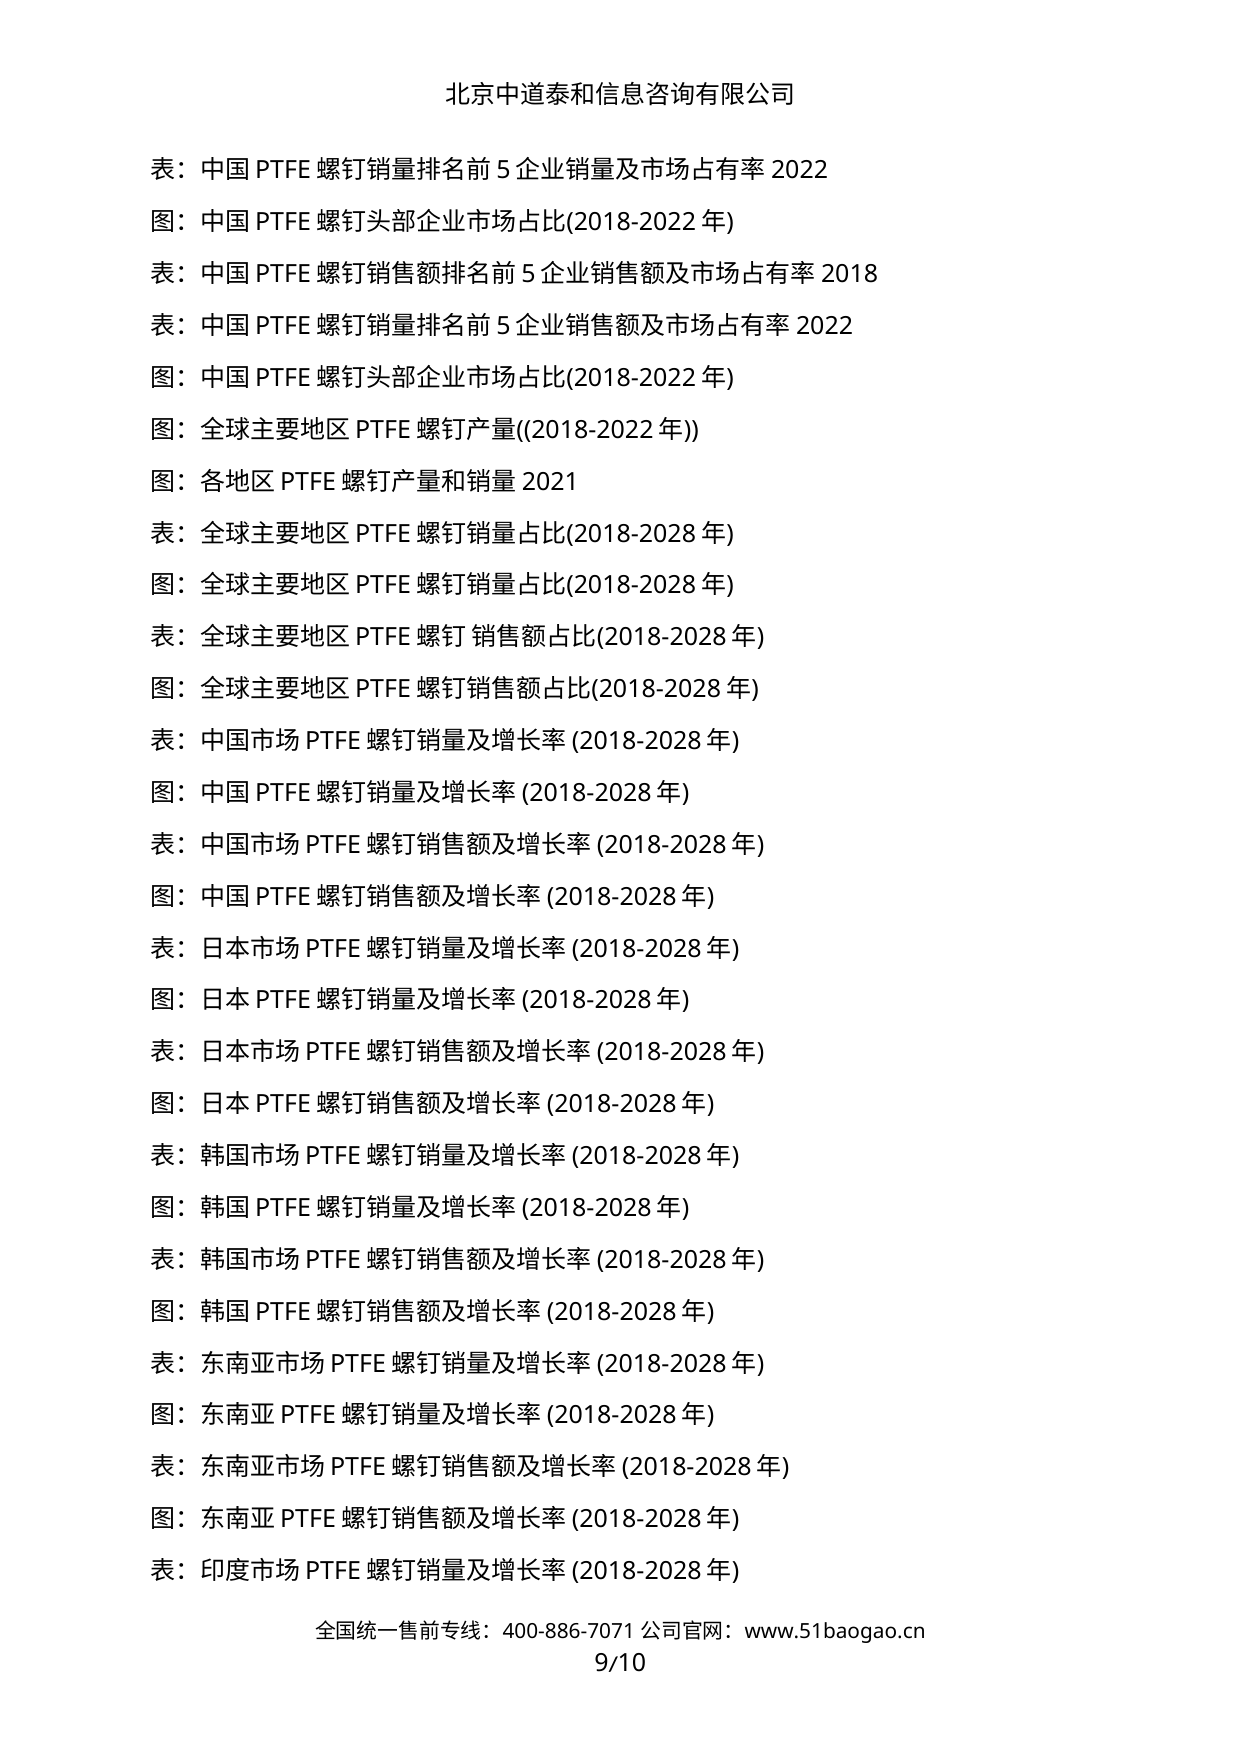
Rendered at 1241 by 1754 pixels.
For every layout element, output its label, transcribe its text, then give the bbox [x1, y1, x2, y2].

text 图：全球主要地区PTFE螺钉销量占比(2018-2028年) [150, 565, 1090, 601]
text 图：东南亚PTFE螺钉销量及增长率 (2018-2028年) [150, 1395, 1090, 1431]
text 图：日本PTFE螺钉销售额及增长率 (2018-2028年) [150, 1084, 1090, 1120]
text 表：东南亚市场PTFE螺钉销量及增长率 (2018-2028年) [150, 1343, 1090, 1379]
text 表：中国PTFE螺钉销售额排名前5企业销售额及市场占有率 2018 [150, 254, 1090, 290]
text 图：各地区PTFE螺钉产量和销量 2021 [150, 461, 1090, 497]
text 表：日本市场PTFE螺钉销售额及增长率 (2018-2028年) [150, 1032, 1090, 1068]
text 图：全球主要地区PTFE螺钉产量((2018-2022年)) [150, 409, 1090, 446]
text 表：东南亚市场PTFE螺钉销售额及增长率 (2018-2028年) [150, 1447, 1090, 1483]
text 表：中国PTFE螺钉销量排名前5企业销售额及市场占有率 2022 [150, 306, 1090, 342]
text 图：中国PTFE螺钉头部企业市场占比(2018-2022年) [150, 202, 1090, 238]
text 表：全球主要地区PTFE螺钉销量占比(2018-2028年) [150, 513, 1090, 549]
text 表：日本市场PTFE螺钉销量及增长率 (2018-2028年) [150, 928, 1090, 964]
text 表：韩国市场PTFE螺钉销售额及增长率 (2018-2028年) [150, 1239, 1090, 1276]
text 表：中国市场PTFE螺钉销售额及增长率 (2018-2028年) [150, 824, 1090, 861]
text 图：全球主要地区PTFE螺钉销售额占比(2018-2028年) [150, 669, 1090, 705]
text 表：全球主要地区PTFE螺钉 销售额占比(2018-2028年) [150, 617, 1090, 653]
text 表：中国市场PTFE螺钉销量及增长率 (2018-2028年) [150, 721, 1090, 757]
text 图：中国PTFE螺钉头部企业市场占比(2018-2022年) [150, 357, 1090, 394]
text 表：中国PTFE螺钉销量排名前5企业销量及市场占有率 2022 [150, 150, 1090, 186]
text 图：中国PTFE螺钉销量及增长率 (2018-2028年) [150, 772, 1090, 809]
text 图：东南亚PTFE螺钉销售额及增长率 (2018-2028年) [150, 1499, 1090, 1535]
text 图：中国PTFE螺钉销售额及增长率 (2018-2028年) [150, 876, 1090, 912]
text 图：韩国PTFE螺钉销售额及增长率 (2018-2028年) [150, 1291, 1090, 1327]
text 图：日本PTFE螺钉销量及增长率 (2018-2028年) [150, 980, 1090, 1016]
text 表：印度市场PTFE螺钉销量及增长率 (2018-2028年) [150, 1551, 1090, 1587]
text 图：韩国PTFE螺钉销量及增长率 (2018-2028年) [150, 1187, 1090, 1224]
text 表：韩国市场PTFE螺钉销量及增长率 (2018-2028年) [150, 1136, 1090, 1172]
